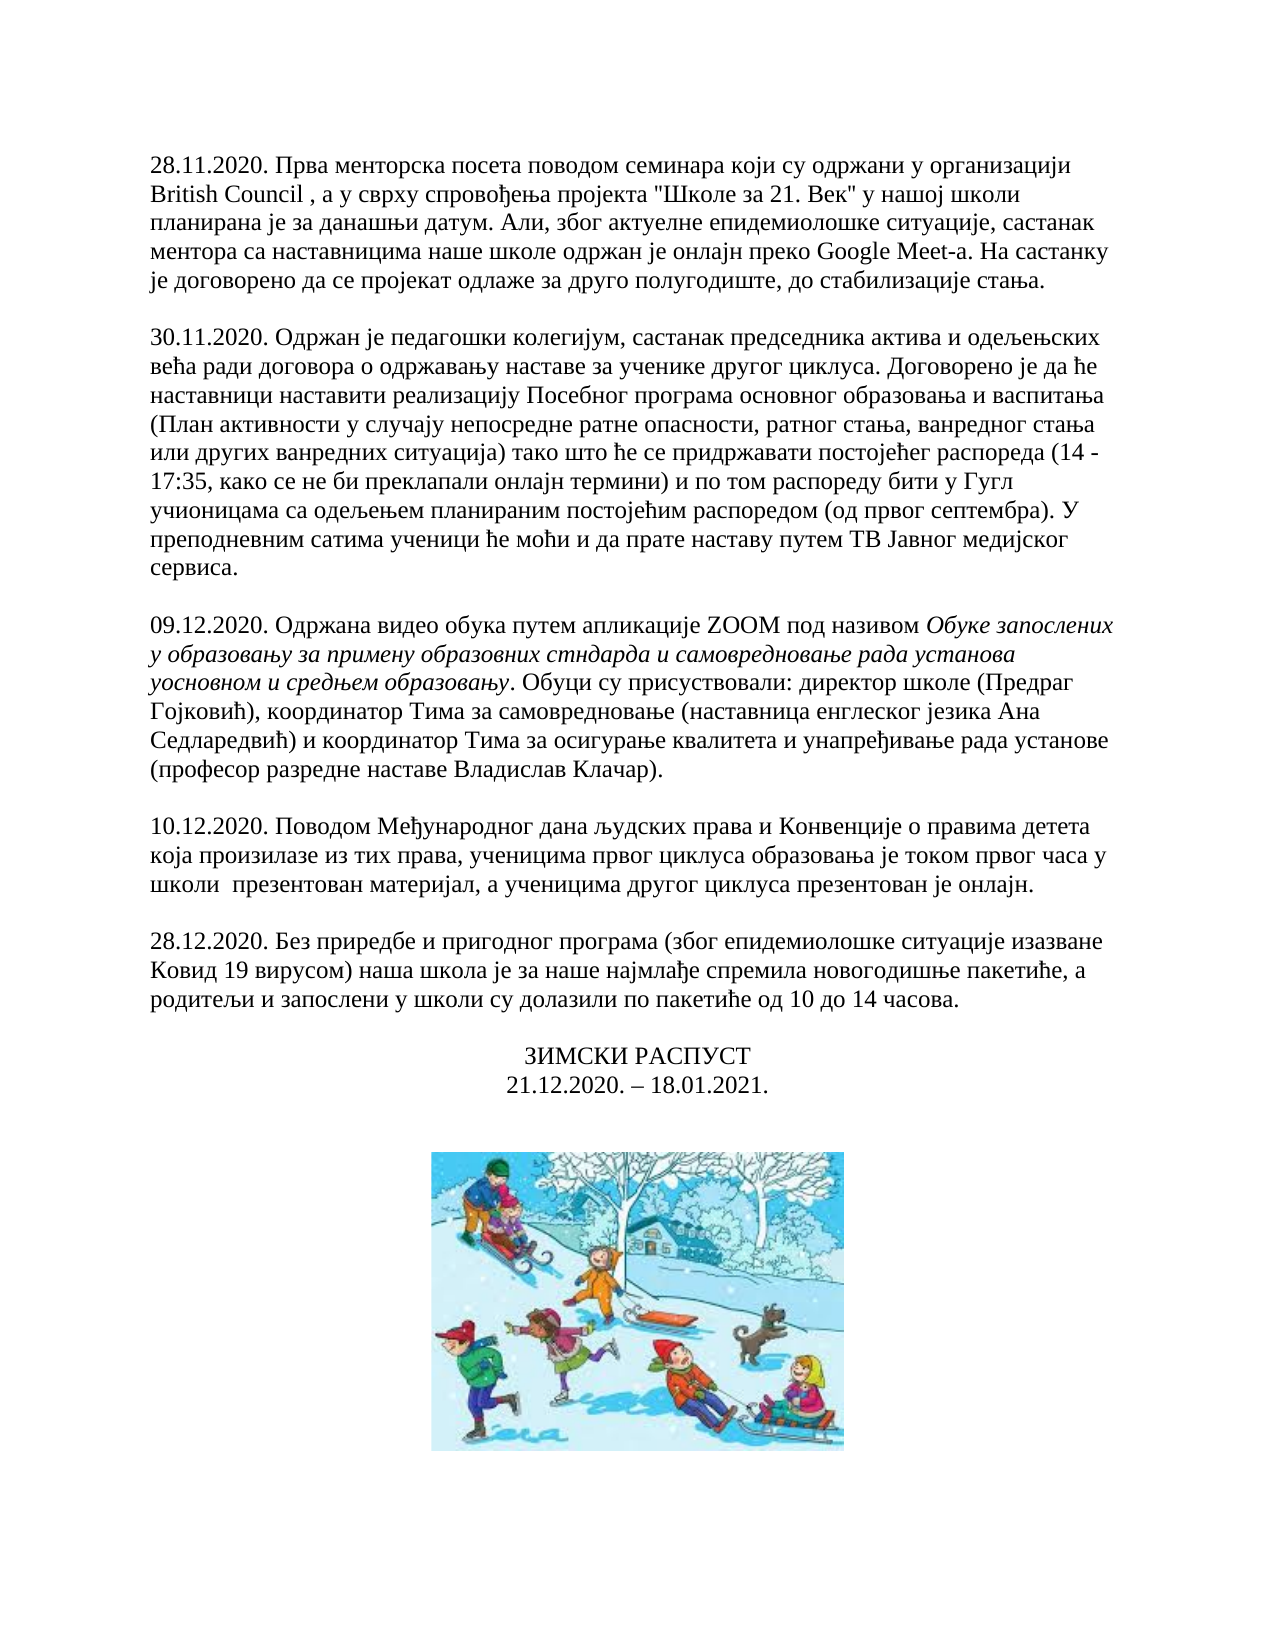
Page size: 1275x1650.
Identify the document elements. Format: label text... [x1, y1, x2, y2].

text 10.12.2020. Поводом Међународног дана људских права и Конвенције о правима детета која произилазе из тих права, ученицима првог циклуса образовања је током првог часа у школи презентован материјал, а ученицима другог циклуса презентован је онлајн. [150, 811, 1125, 897]
text 21.12.2020. – 18.01.2021. [150, 1070, 1125, 1099]
picture [431, 1152, 844, 1451]
text ЗИМСКИ РАСПУСТ [150, 1041, 1125, 1070]
text 28.11.2020. Прва менторска посета поводом семинара који су одржани у организацији British Council , а у сврху спровођења пројекта ''Школе за 21. Век'' у нашој школи планирана је за данашњи датум. Али, због актуелне епидемиолошке ситуације, састанак ментора са наставницима наше школе одржан је онлајн преко Google Meet-a. На састанку је договорено да се пројекат одлаже за друго полугодиште, до стабилизације стања. [150, 150, 1125, 294]
text 28.12.2020. Без приредбе и пригодног програма (због епидемиолошке ситуације изазване Ковид 19 вирусом) наша школа је за наше најмлађе спремила новогодишње пакетиће, а родитељи и запослени у школи су долазили по пакетиће од 10 до 14 часова. [150, 926, 1125, 1012]
text 30.11.2020. Одржан је педагошки колегијум, састанак председника актива и одељењских већа ради договора о одржавању наставе за ученике другог циклуса. Договорено је да ће наставници наставити реализацију Посебног програма основног образовања и васпитања (План активности у случају непосредне ратне опасности, ратног стања, ванредног стања или других ванредних ситуација) тако што ће се придржавати постојећег распореда (14 -17:35, како се не би преклапали онлајн термини) и по том распореду бити у Гугл учионицама са одељењем планираним постојећим распоредом (од првог септембра). У преподневним сатима ученици ће моћи и да прате наставу путем ТВ Јавног медијског сервиса. [150, 322, 1125, 581]
text 09.12.2020. Одржана видео обука путем апликације ZOOM под називом Обуке запослених у образовању за примену образовних стндарда и самовредновање рада установа уосновном и средњем образовању. Обуци су присуствовали: директор школе (Предраг Гојковић), координатор Тима за самовредновање (наставница енглеског језика Ана Седларедвић) и координатор Тима за осигурање квалитета и унапређивање рада установе (професор разредне наставе Владислав Клачар). [150, 610, 1125, 782]
